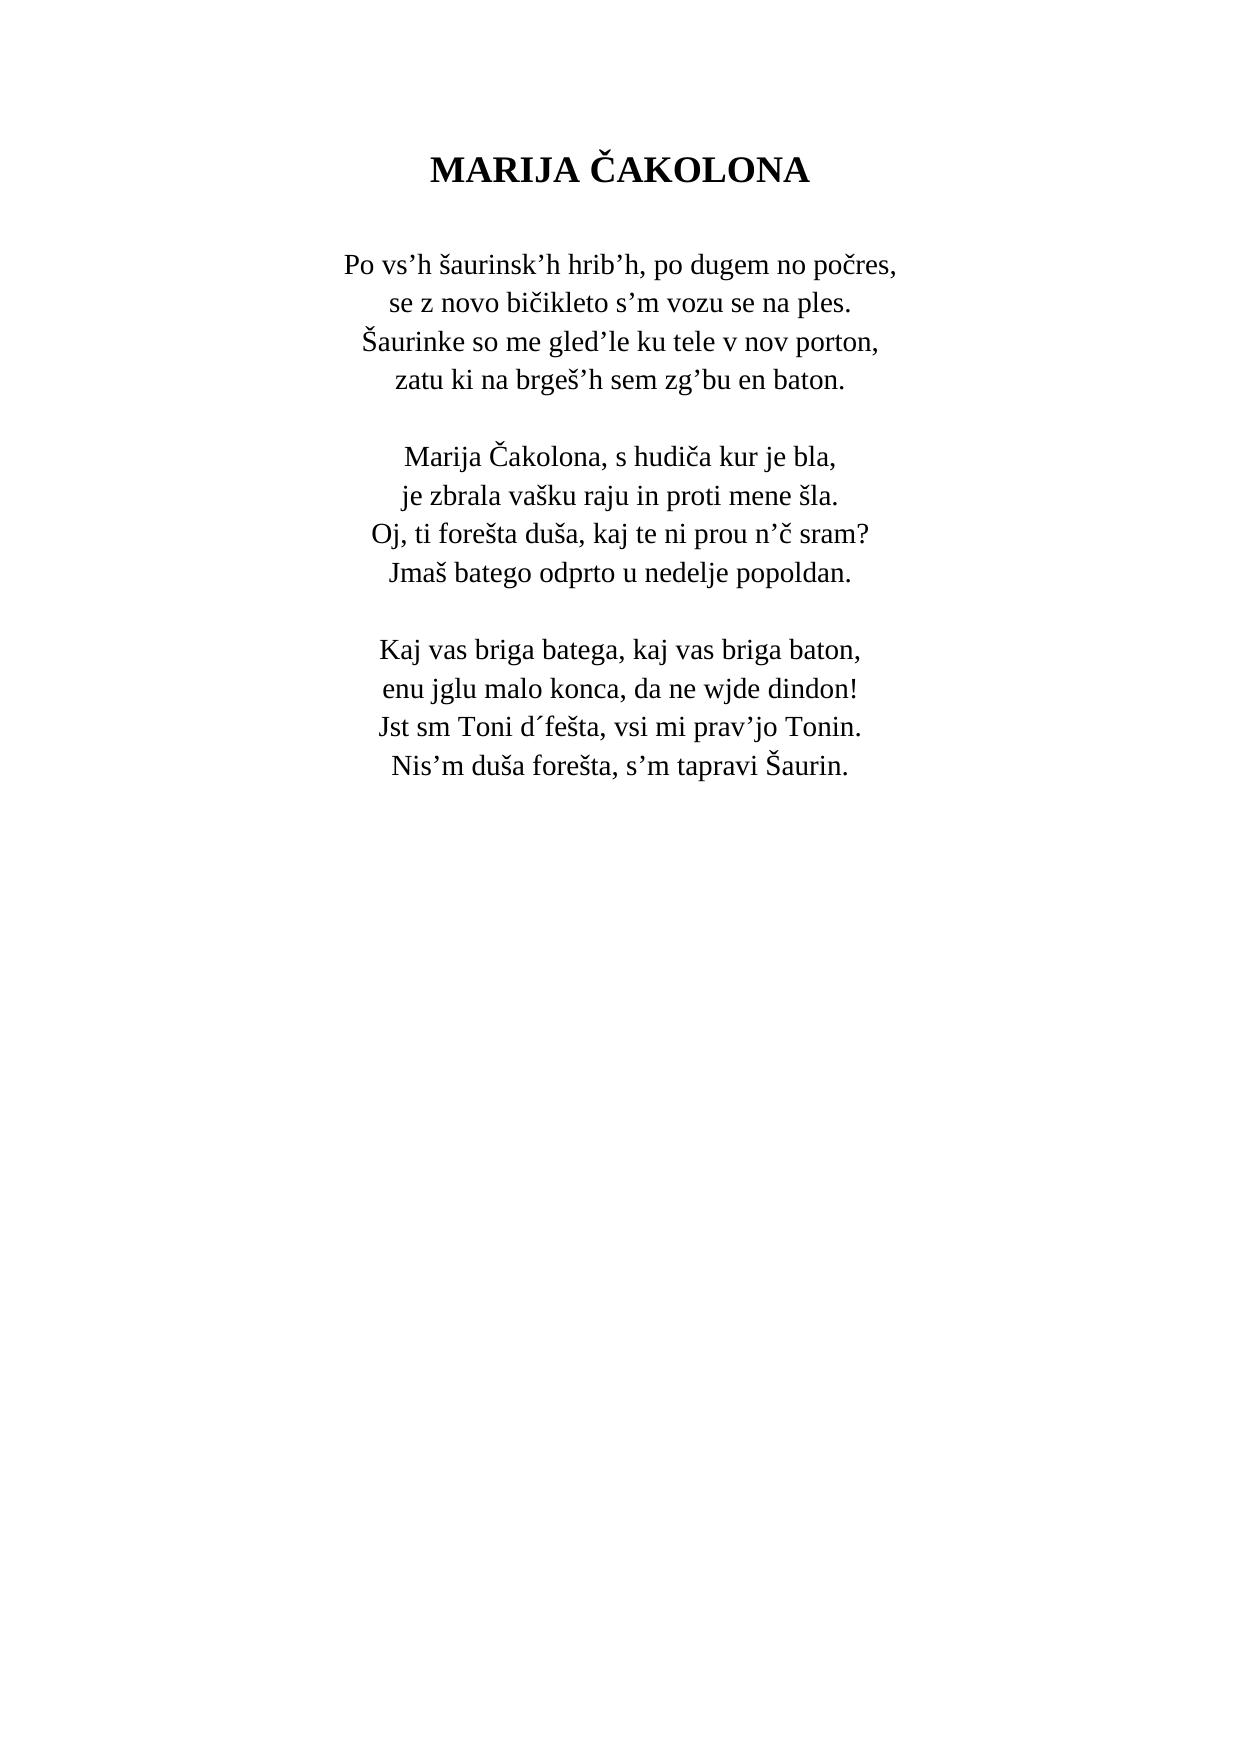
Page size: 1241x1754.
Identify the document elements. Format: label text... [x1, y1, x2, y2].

text Šaurinke so me gled’le ku tele v nov porton, [148, 324, 1093, 357]
text se z novo bičikleto s’m vozu se na ples. [148, 285, 1093, 319]
text Oj, ti forešta duša, kaj te ni prou n’č sram? [148, 517, 1093, 550]
text enu jglu malo konca, da ne wjde dindon! [148, 671, 1093, 704]
text MARIJA ČAKOLONA [148, 148, 1093, 191]
text Marija Čakolona, s hudiča kur je bla, [148, 439, 1093, 473]
text je zbrala vašku raju in proti mene šla. [148, 478, 1093, 512]
text Jmaš batego odprto u nedelje popoldan. [148, 555, 1093, 589]
text Kaj vas briga batega, kaj vas briga baton, [148, 632, 1093, 666]
text Jst sm Toni d´fešta, vsi mi prav’jo Tonin. [148, 709, 1093, 743]
text Po vs’h šaurinsk’h hrib’h, po dugem no počres, [148, 247, 1093, 280]
text zatu ki na brgeš’h sem zg’bu en baton. [148, 362, 1093, 396]
text Nis’m duša forešta, s’m tapravi Šaurin. [148, 748, 1093, 781]
